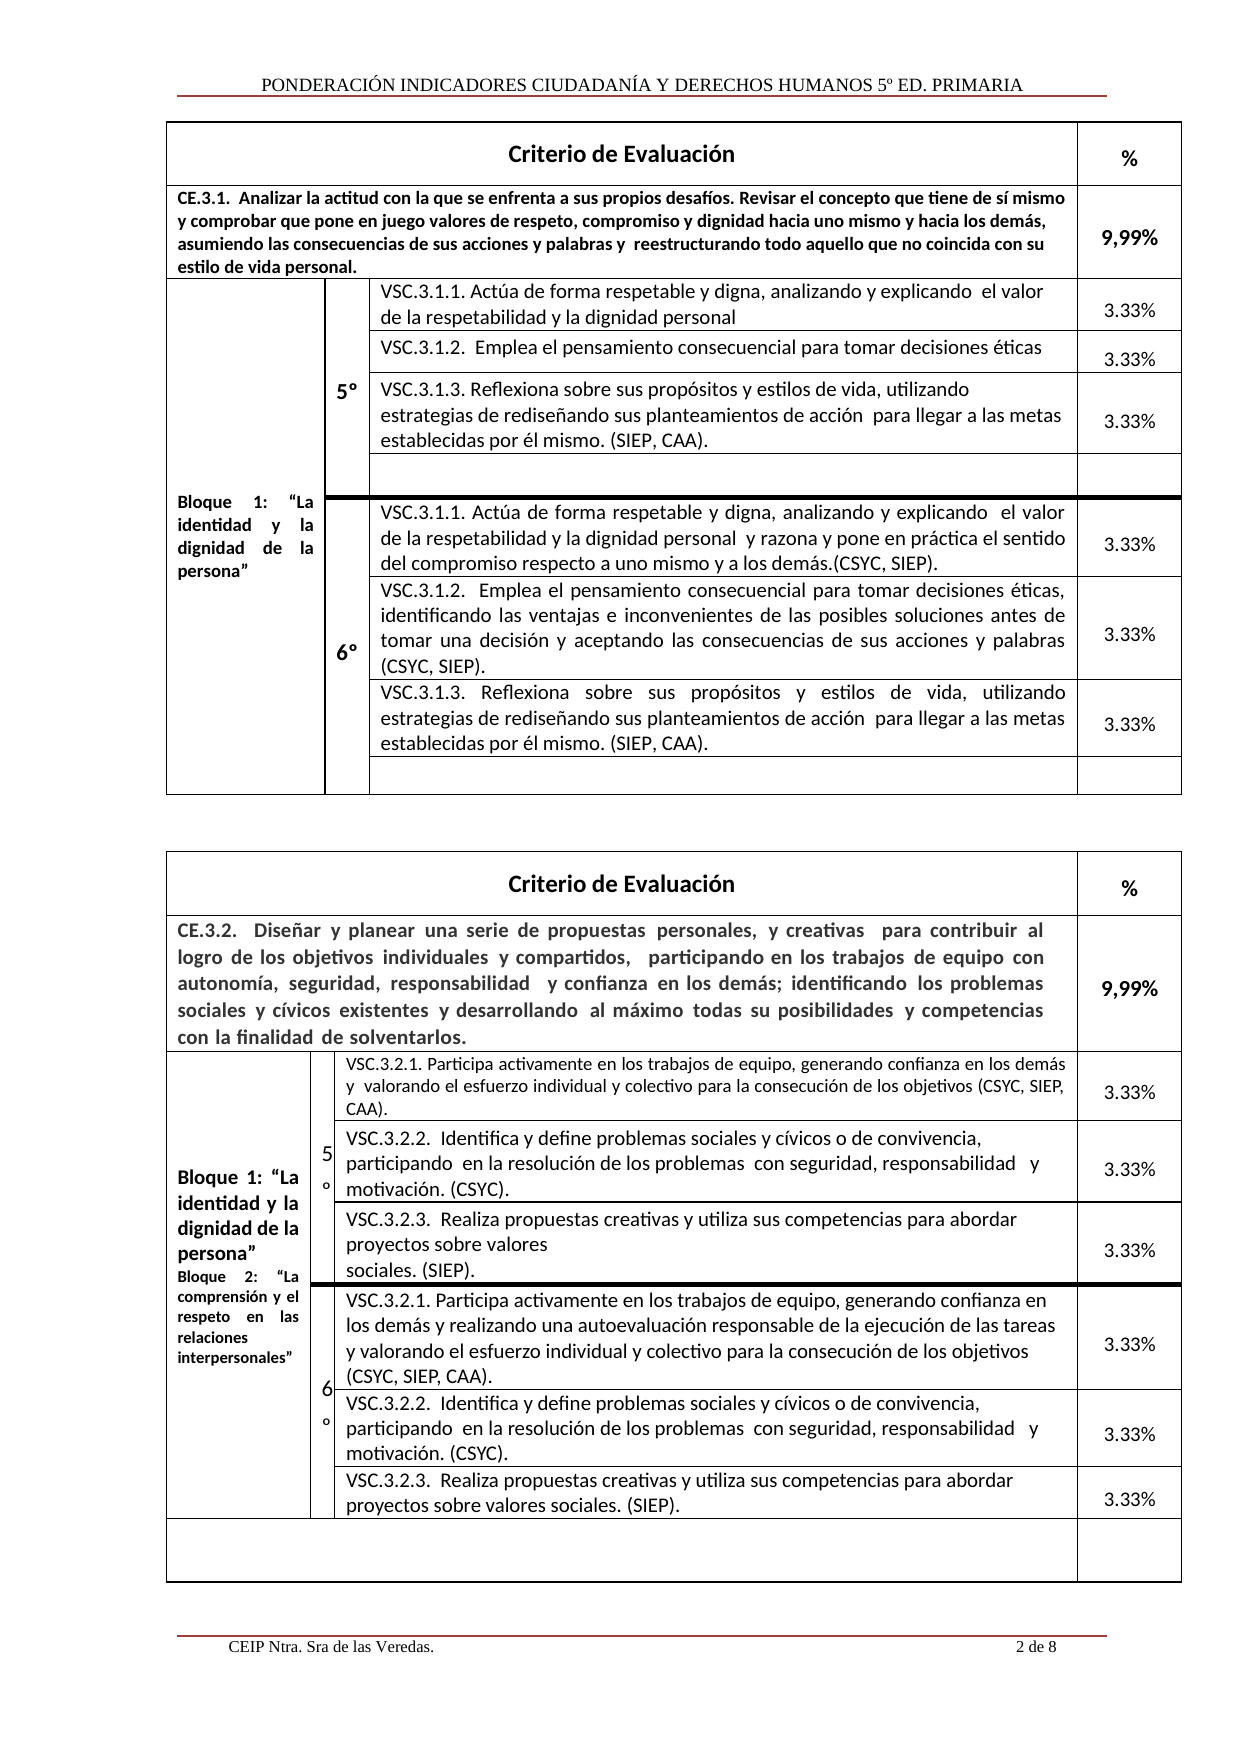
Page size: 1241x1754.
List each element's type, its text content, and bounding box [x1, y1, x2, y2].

table_cell CE.3.2. Diseñar y planear una serie de propuestas personales, y creativas para contribuir al logro de los objetivos individuales y compartidos, participando en los trabajos de equipo con autonomía, seguridad, responsabilidad y confianza en los demás; identificando los problemas sociales y cívicos existentes y desarrollando al máximo todas su posibilidades y competencias con la finalidad de solventarlos. [167, 916, 1077, 1051]
table_cell 3.33% [1078, 331, 1181, 372]
table_cell 3.33% [1078, 577, 1181, 678]
table_cell 3.33% [1078, 1203, 1181, 1282]
table_cell 9,99% [1078, 186, 1181, 278]
table_cell VSC.3.2.1. Participa activamente en los trabajos de equipo, generando confianza en los demás y valorando el esfuerzo individual y colectivo para la consecución de los objetivos (CSYC, SIEP, CAA). [335, 1052, 1077, 1120]
table_cell VSC.3.1.2. Emplea el pensamiento consecuencial para tomar decisiones éticas [370, 331, 1077, 372]
table_cell 3.33% [1078, 500, 1181, 576]
table_header Criterio de Evaluación [167, 123, 1077, 185]
table_header % [1078, 123, 1181, 185]
table_cell Bloque 1: “La identidad y la dignidad de la persona” [167, 279, 324, 794]
table_cell [370, 454, 1077, 495]
table_cell 3.33% [1078, 1121, 1181, 1201]
table_cell VSC.3.1.1. Actúa de forma respetable y digna, analizando y explicando el valor de la respetabilidad y la dignidad personal y razona y pone en práctica el sentido del compromiso respecto a uno mismo y a los demás.(CSYC, SIEP). [370, 500, 1077, 576]
table_cell VSC.3.1.3. Reflexiona sobre sus propósitos y estilos de vida, utilizando estrategias de rediseñando sus planteamientos de acción para llegar a las metas establecidas por él mismo. (SIEP, CAA). [370, 680, 1077, 756]
table_cell 9,99% [1078, 916, 1181, 1051]
table_cell [1078, 1519, 1181, 1581]
table_cell 6º [326, 500, 369, 794]
table_cell [1078, 454, 1181, 495]
table_cell VSC.3.1.1. Actúa de forma respetable y digna, analizando y explicando el valor de la respetabilidad y la dignidad personal [370, 279, 1077, 329]
table_cell [370, 757, 1077, 794]
table_cell 3.33% [1078, 1467, 1181, 1518]
table_cell 3.33% [1078, 373, 1181, 453]
table_cell 3.33% [1078, 279, 1181, 329]
table_header Criterio de Evaluación [167, 852, 1077, 915]
table_cell VSC.3.1.3. Reflexiona sobre sus propósitos y estilos de vida, utilizando estrategias de rediseñando sus planteamientos de acción para llegar a las metas establecidas por él mismo. (SIEP, CAA). [370, 373, 1077, 453]
table_cell 3.33% [1078, 1390, 1181, 1466]
table_cell VSC.3.2.2. Identifica y define problemas sociales y cívicos o de convivencia, participando en la resolución de los problemas con seguridad, responsabilidad y motivación. (CSYC). [335, 1390, 1077, 1466]
table_cell 5º [326, 279, 369, 495]
table_cell VSC.3.1.2. Emplea el pensamiento consecuencial para tomar decisiones éticas, identificando las ventajas e inconvenientes de las posibles soluciones antes de tomar una decisión y aceptando las consecuencias de sus acciones y palabras (CSYC, SIEP). [370, 577, 1077, 678]
table_cell VSC.3.2.1. Participa activamente en los trabajos de equipo, generando confianza en los demás y realizando una autoevaluación responsable de la ejecución de las tareas y valorando el esfuerzo individual y colectivo para la consecución de los objetivos (CSYC, SIEP, CAA). [335, 1287, 1077, 1389]
table_cell VSC.3.2.2. Identifica y define problemas sociales y cívicos o de convivencia, participando en la resolución de los problemas con seguridad, responsabilidad y motivación. (CSYC). [335, 1121, 1077, 1201]
table_cell 5º [311, 1052, 334, 1282]
table_header % [1078, 852, 1181, 915]
table_cell CE.3.1. Analizar la actitud con la que se enfrenta a sus propios desafíos. Revisar el concepto que tiene de sí mismo y comprobar que pone en juego valores de respeto, compromiso y dignidad hacia uno mismo y hacia los demás, asumiendo las consecuencias de sus acciones y palabras y reestructurando todo aquello que no coincida con su estilo de vida personal. [167, 186, 1077, 278]
table_cell VSC.3.2.3. Realiza propuestas creativas y utiliza sus competencias para abordar proyectos sobre valores sociales. (SIEP). [335, 1467, 1077, 1518]
table_cell Bloque 1: “La identidad y la dignidad de la persona” Bloque 2: “La comprensión y el respeto en las relaciones interpersonales” [167, 1052, 310, 1518]
table_cell 3.33% [1078, 680, 1181, 756]
table_cell [1078, 757, 1181, 794]
table_cell 3.33% [1078, 1287, 1181, 1389]
table_cell [167, 1519, 1077, 1581]
table_cell 3.33% [1078, 1052, 1181, 1120]
table_cell 6º [311, 1287, 334, 1518]
table_cell VSC.3.2.3. Realiza propuestas creativas y utiliza sus competencias para abordar proyectos sobre valores sociales. (SIEP). [335, 1203, 1077, 1282]
